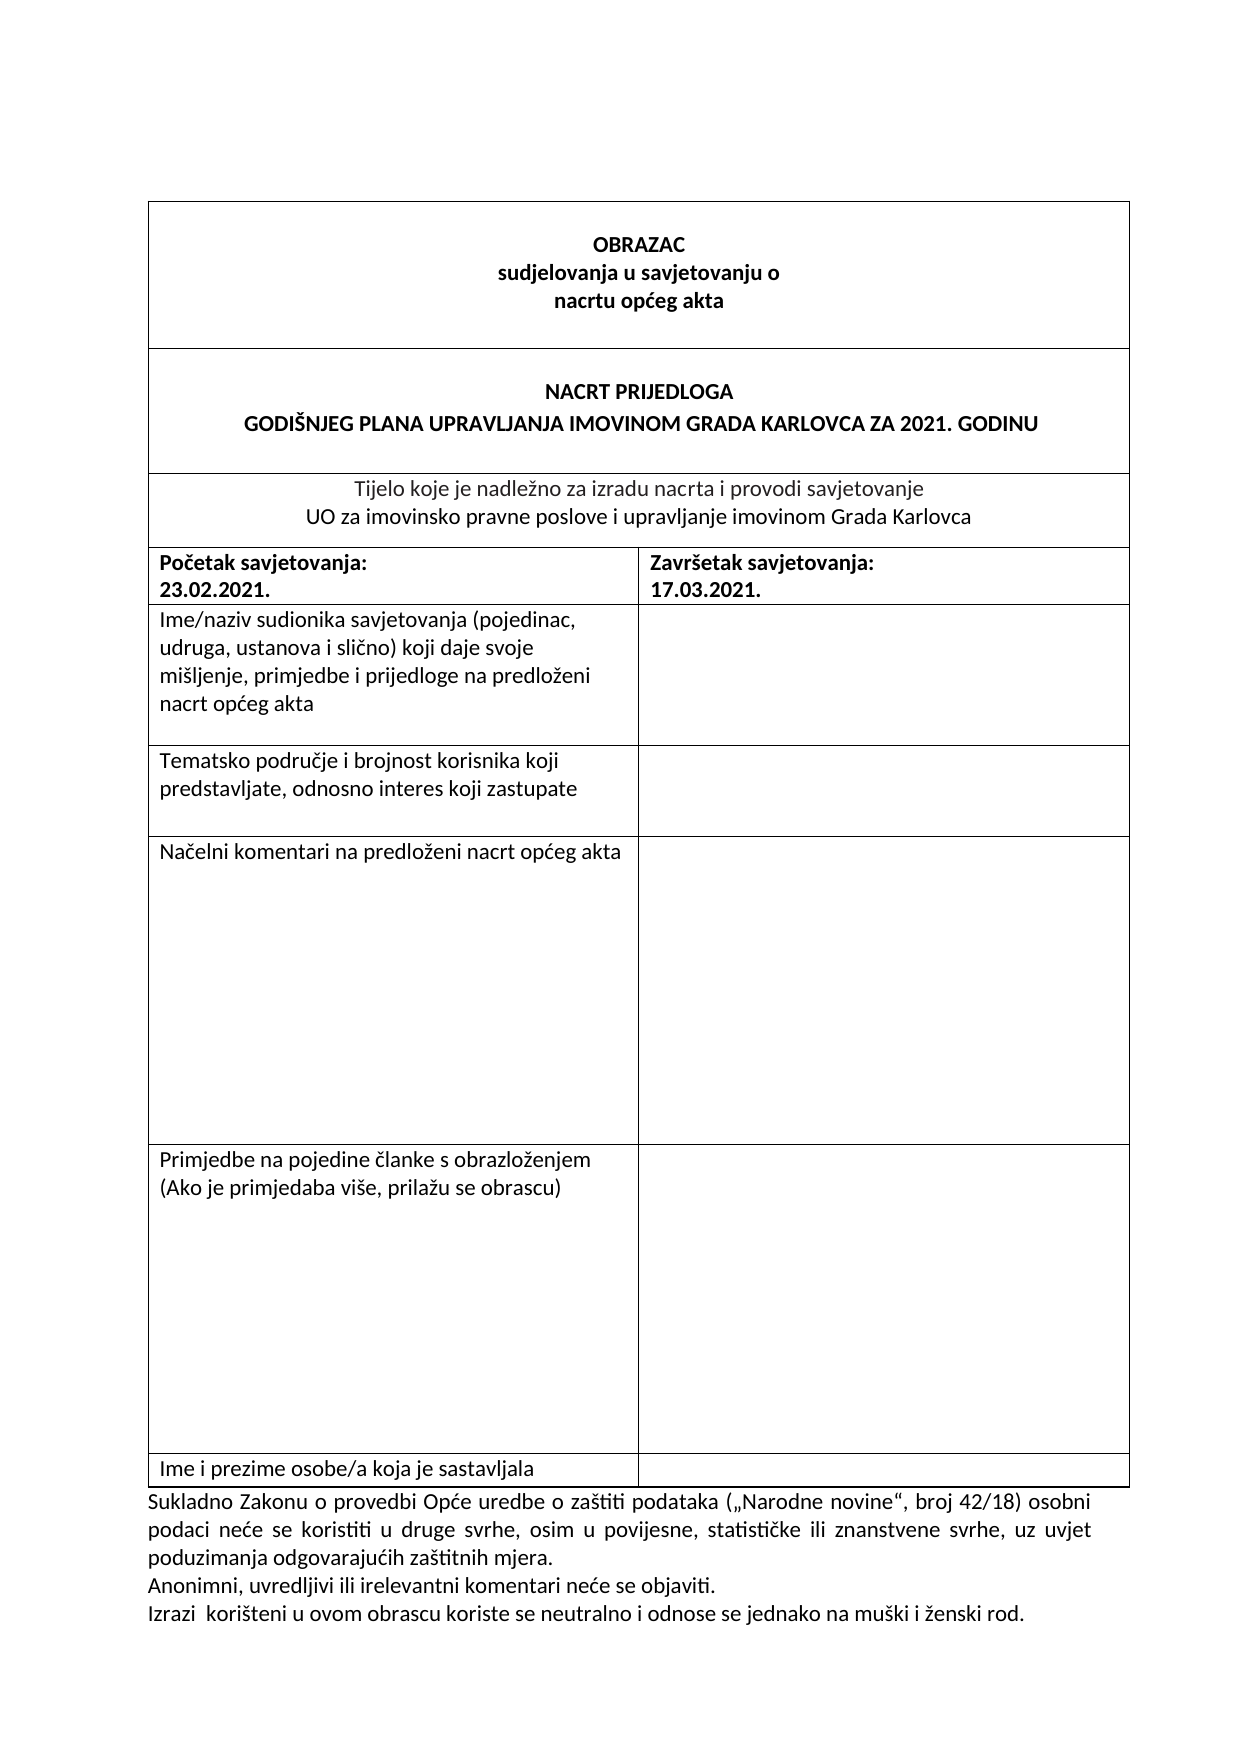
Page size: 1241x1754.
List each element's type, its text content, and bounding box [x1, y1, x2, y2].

table_cell [639, 1454, 1129, 1486]
table_cell Završetak savjetovanja: 17.03.2021. [639, 548, 1129, 604]
table_cell Primjedbe na pojedine članke s obrazloženjem (Ako je primjedaba više, prilažu se obrascu) [149, 1145, 638, 1453]
table_cell [639, 837, 1129, 1144]
table_cell [639, 746, 1129, 836]
table_header OBRAZAC sudjelovanja u savjetovanju o nacrtu općeg akta [149, 202, 1129, 348]
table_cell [149, 1454, 638, 1486]
table_cell Početak savjetovanja: 23.02.2021. [149, 548, 638, 604]
table_cell [639, 605, 1129, 745]
table_cell Tijelo koje je nadležno za izradu nacrta i provodi savjetovanje UO za imovinsko pravne poslove i upravljanje imovinom Grada Karlovca [149, 474, 1129, 547]
table_cell Tematsko područje i brojnost korisnika koji predstavljate, odnosno interes koji zastupate [149, 746, 638, 836]
table_cell NACRT PRIJEDLOGA GODIŠNJEG PLANA UPRAVLJANJA IMOVINOM GRADA KARLOVCA ZA 2021. GODINU [149, 349, 1129, 473]
table_cell Načelni komentari na predloženi nacrt općeg akta [149, 837, 638, 1144]
table_cell Ime/naziv sudionika savjetovanja (pojedinac, udruga, ustanova i slično) koji daje svoje mišljenje, primjedbe i prijedloge na predloženi nacrt općeg akta [149, 605, 638, 745]
table_cell [639, 1145, 1129, 1453]
